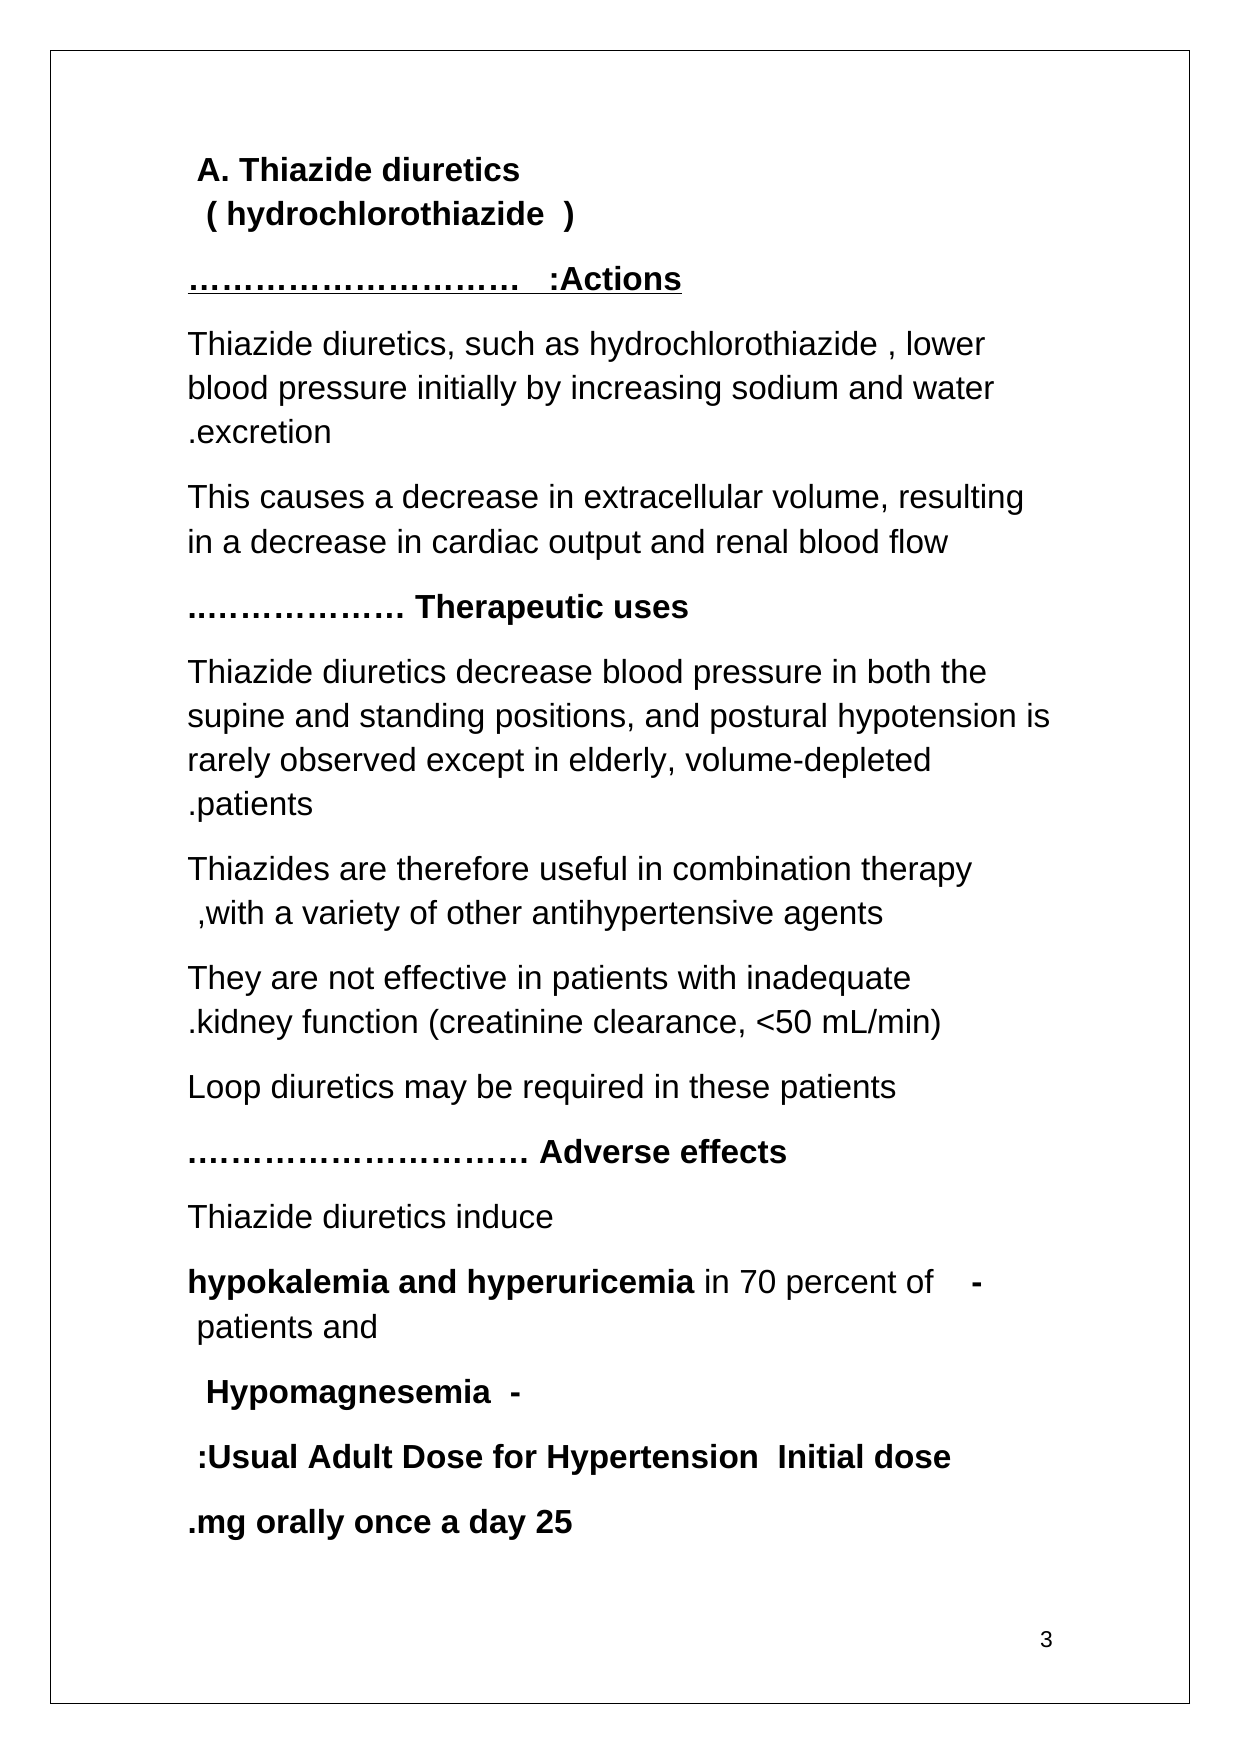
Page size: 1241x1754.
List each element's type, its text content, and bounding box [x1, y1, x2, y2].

text Adverse effects …………………………. [187, 1132, 1053, 1171]
text Thiazide diuretics induce [187, 1197, 1053, 1236]
text A. Thiazide diuretics ( hydrochlorothiazide ) [187, 150, 1053, 233]
text Usual Adult Dose for Hypertension Initial dose: [187, 1437, 1053, 1475]
text 25 mg orally once a day. [187, 1502, 1053, 1540]
text Thiazides are therefore useful in combination therapy with a variety of other antihypertensive agents, [187, 849, 1053, 932]
text Therapeutic uses ……………….. [187, 587, 1053, 625]
text They are not effective in patients with inadequate kidney function (creatinine clearance, <50 mL/min). [187, 958, 1053, 1041]
text Loop diuretics may be required in these patients [187, 1067, 1053, 1106]
text - hypokalemia and hyperuricemia in 70 percent of patients and [187, 1262, 1053, 1345]
text This causes a decrease in extracellular volume, resulting in a decrease in cardiac output and renal blood flow [187, 477, 1053, 560]
text Thiazide diuretics decrease blood pressure in both the supine and standing positions, and postural hypotension is rarely observed except in elderly, volume-depleted patients. [187, 652, 1053, 823]
text Thiazide diuretics, such as hydrochlorothiazide , lower blood pressure initially by increasing sodium and water excretion. [187, 324, 1053, 451]
text - Hypomagnesemia [187, 1372, 1053, 1410]
text Actions: ………………………… [187, 259, 1053, 298]
